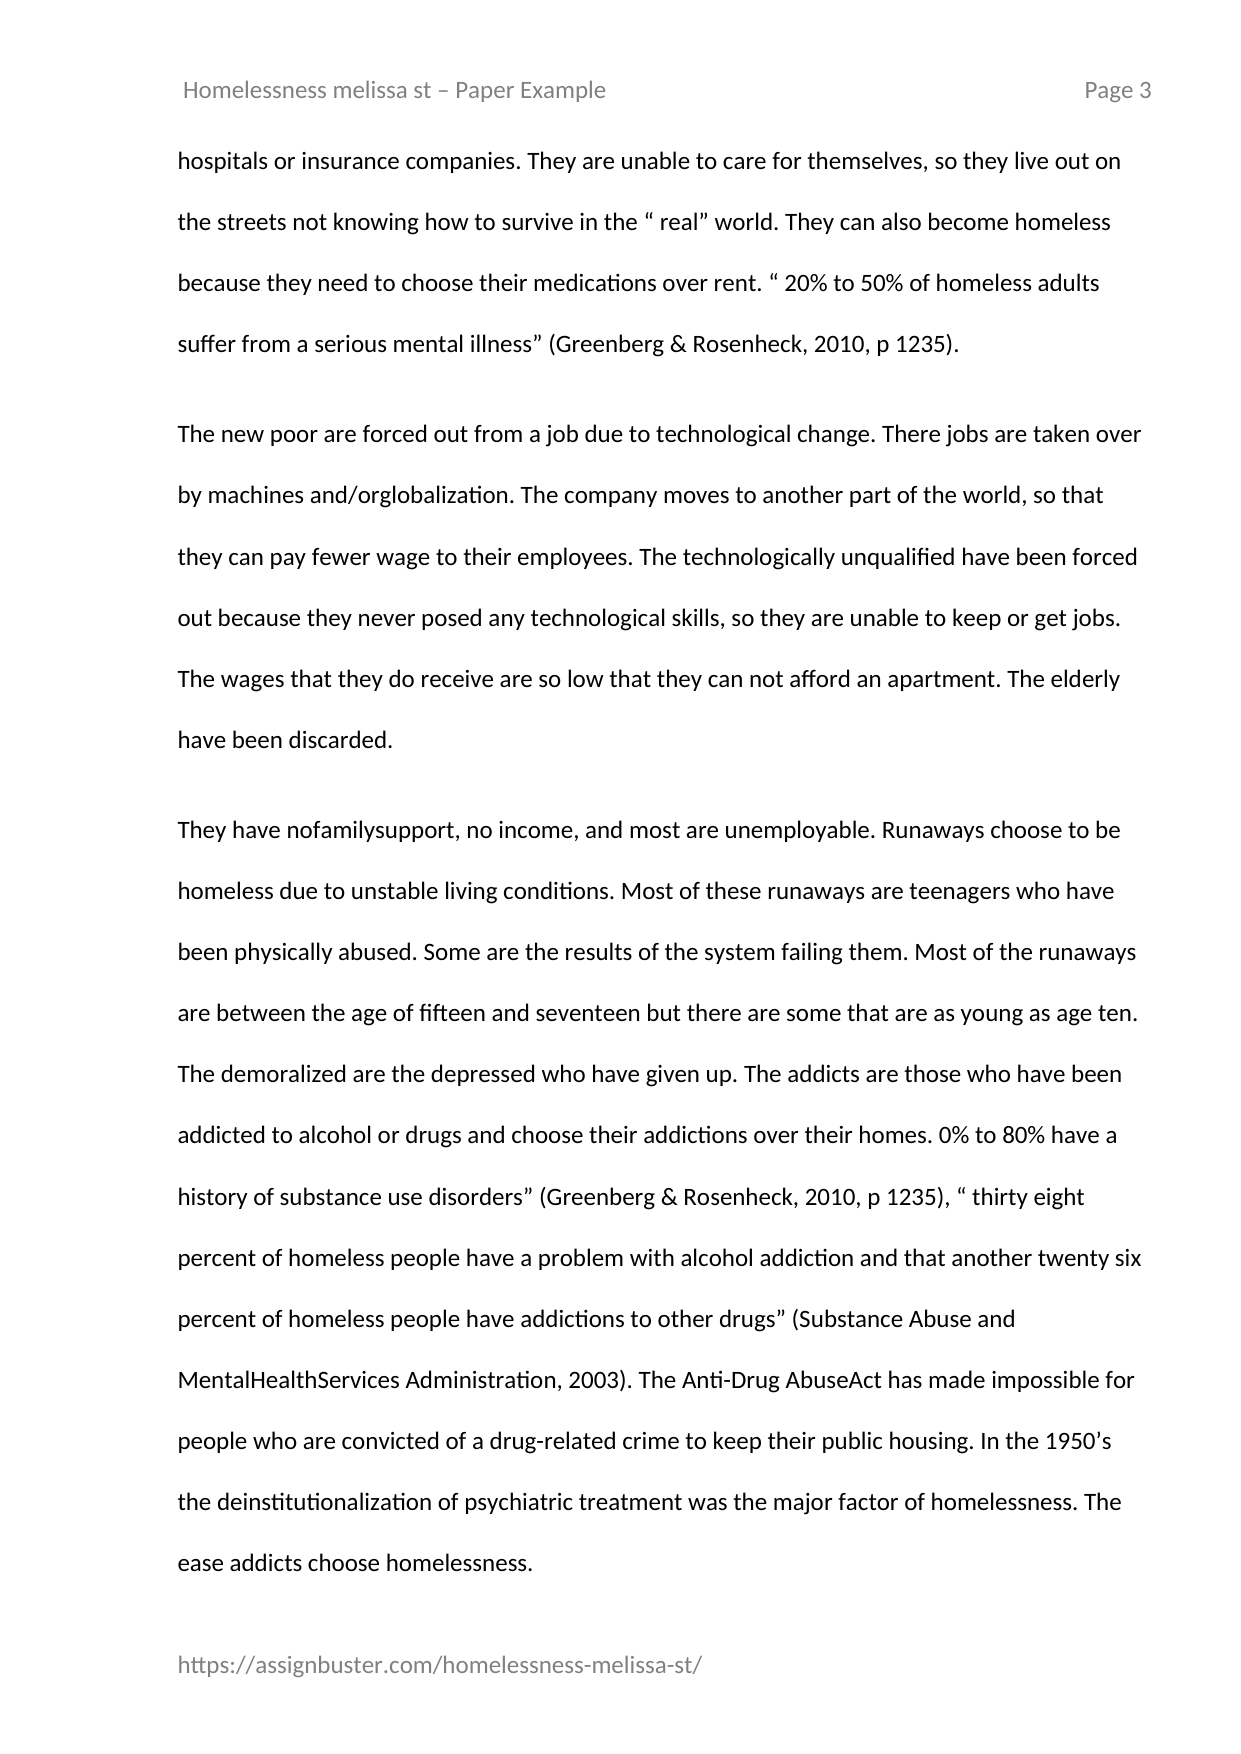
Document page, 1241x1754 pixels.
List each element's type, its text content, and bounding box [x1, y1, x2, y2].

text They have nofamilysupport, no income, and most are unemployable. Runaways choose to be homeless due to unstable living conditions. Most of these runaways are teenagers who have been physically abused. Some are the results of the system failing them. Most of the runaways are between the age of fifteen and seventeen but there are some that are as young as age ten. The demoralized are the depressed who have given up. The addicts are those who have been addicted to alcohol or drugs and choose their addictions over their homes. 0% to 80% have a history of substance use disorders” (Greenberg & Rosenheck, 2010, p 1235), “ thirty eight percent of homeless people have a problem with alcohol addiction and that another twenty six percent of homeless people have addictions to other drugs” (Substance Abuse and MentalHealthServices Administration, 2003). The Anti-Drug AbuseAct has made impossible for people who are convicted of a drug-related crime to keep their public housing. In the 1950’s the deinstitutionalization of psychiatric treatment was the major factor of homelessness. The ease addicts choose homelessness. [177, 814, 1152, 1577]
text The new poor are forced out from a job due to technological change. There jobs are taken over by machines and/orglobalization. The company moves to another part of the world, so that they can pay fewer wage to their employees. The technologically unqualified have been forced out because they never posed any technological skills, so they are unable to keep or get jobs. The wages that they do receive are so low that they can not afford an apartment. The elderly have been discarded. [177, 419, 1152, 754]
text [177, 145, 1152, 359]
